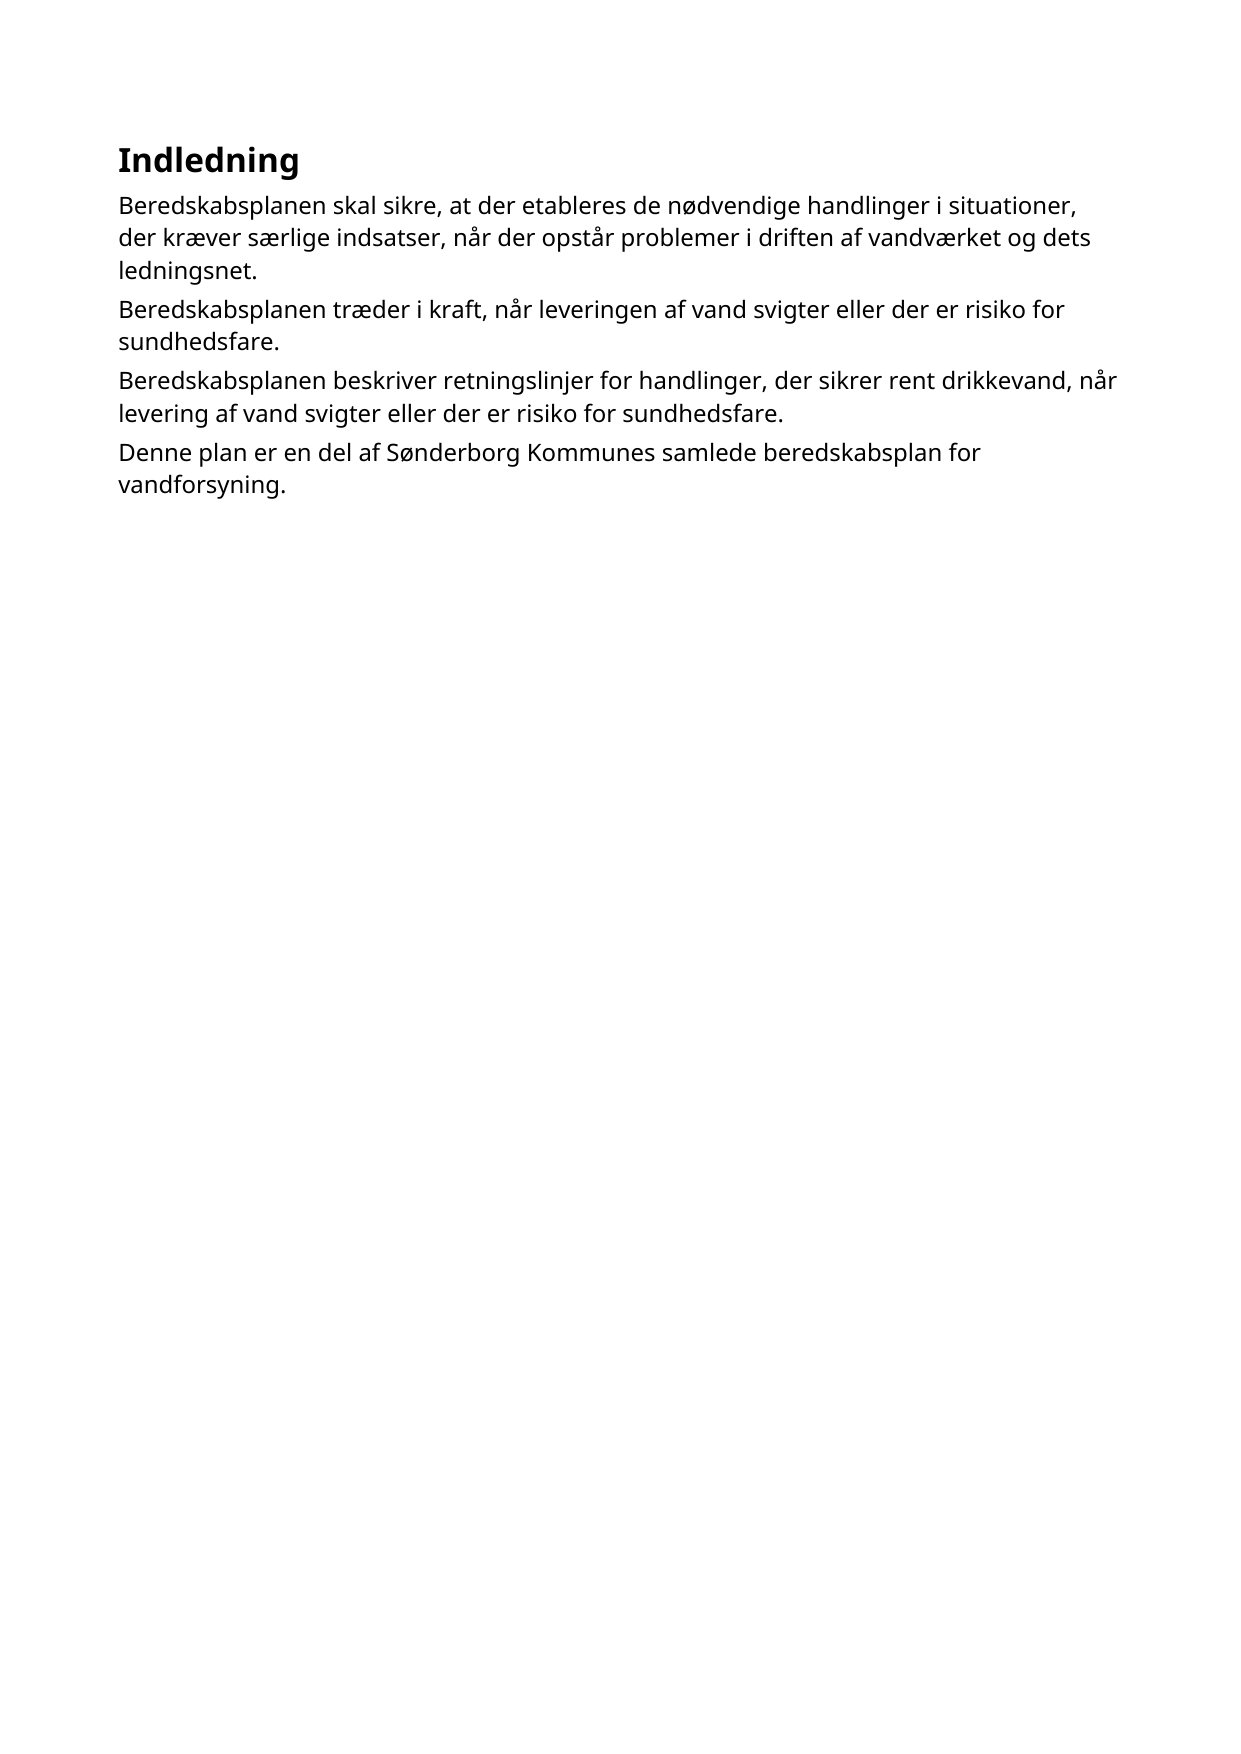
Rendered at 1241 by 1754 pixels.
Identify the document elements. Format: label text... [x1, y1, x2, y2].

text Denne plan er en del af Sønderborg Kommunes samlede beredskabsplan for vandforsyning. [118, 436, 1122, 501]
text Beredskabsplanen beskriver retningslinjer for handlinger, der sikrer rent drikkevand, når levering af vand svigter eller der er risiko for sundhedsfare. [118, 364, 1122, 429]
text Beredskabsplanen skal sikre, at der etableres de nødvendige handlinger i situationer, der kræver særlige indsatser, når der opstår problemer i driften af vandværket og dets ledningsnet. [118, 188, 1122, 286]
text Beredskabsplanen træder i kraft, når leveringen af vand svigter eller der er risiko for sundhedsfare. [118, 293, 1122, 358]
subtitle Indledning [118, 137, 1122, 182]
